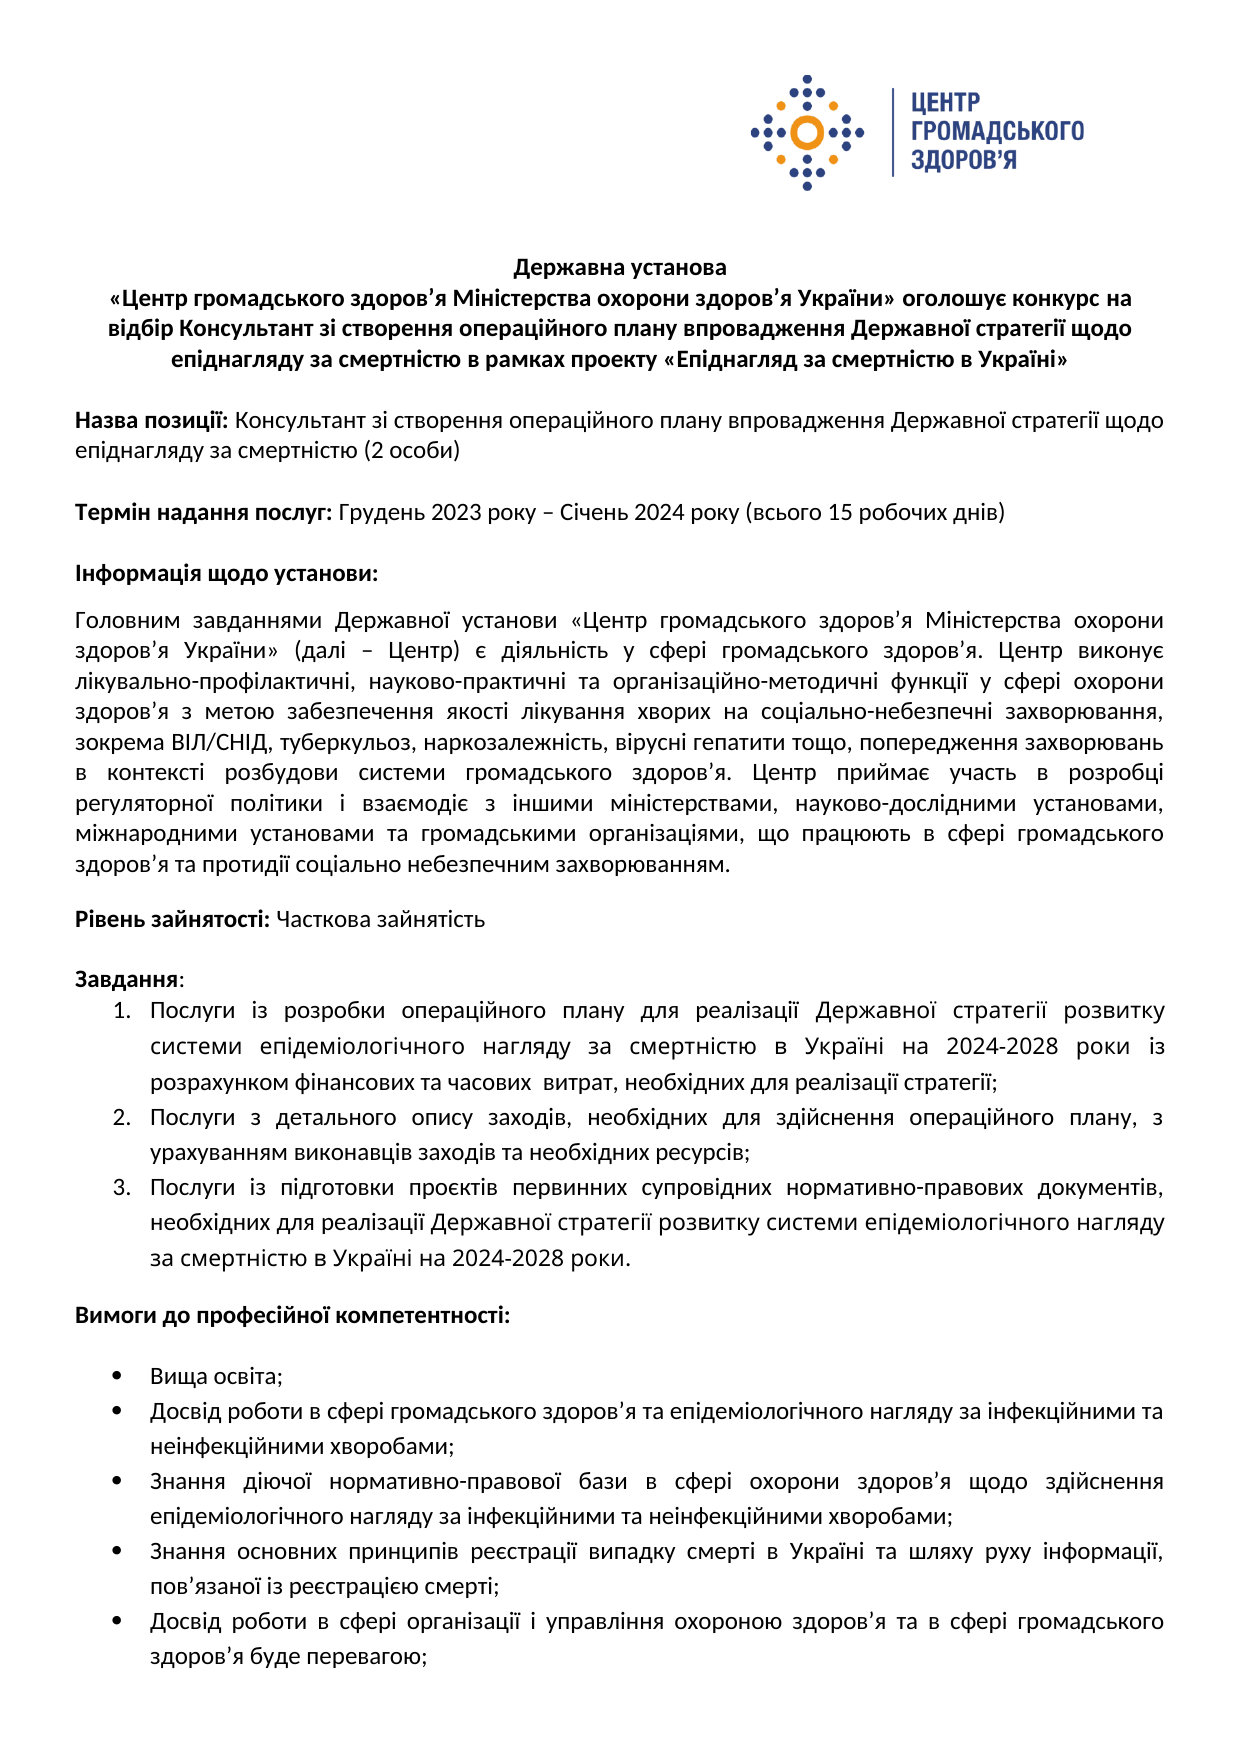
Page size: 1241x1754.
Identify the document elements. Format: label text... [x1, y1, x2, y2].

picture [750, 75, 1084, 191]
list Вища освіта; [112, 1360, 1165, 1390]
list Знання діючої нормативно-правової бази в сфері охорони здоров’я щодо здійснення епідеміологічного нагляду за інфекційними та неінфекційними хворобами; [112, 1465, 1165, 1530]
list Досвід роботи в сфері організації і управління охороною здоров’я та в сфері громадського здоров’я буде перевагою; [112, 1605, 1165, 1670]
list Послуги із розробки операційного плану для реалізації Державної стратегії розвитку системи епідеміологічного нагляду за смертністю в Україні на 2024-2028 роки із розрахунком фінансових та часових витрат, необхідних для реалізації стратегії; [112, 994, 1165, 1096]
list Досвід роботи в сфері громадського здоров’я та епідеміологічного нагляду за інфекційними та неінфекційними хворобами; [112, 1395, 1165, 1460]
text Вимоги до професійної компетентності: [75, 1299, 1165, 1329]
text Інформація щодо установи: [75, 557, 1165, 587]
text Назва позиції: Консультант зі створення операційного плану впровадження Державної стратегії щодо епіднагляду за смертністю (2 особи) [75, 404, 1165, 465]
text Завдання: [75, 964, 1165, 994]
text Головним завданнями Державної установи «Центр громадського здоров’я Міністерства охорони здоров’я України» (далі – Центр) є діяльність у сфері громадського здоров’я. Центр виконує лікувально-профілактичні, науково-практичні та організаційно-методичні функції у сфері охорони здоров’я з метою забезпечення якості лікування хворих на cоціально-небезпечні захворювання, зокрема ВІЛ/СНІД, туберкульоз, наркозалежність, вірусні гепатити тощо, попередження захворювань в контексті розбудови системи громадського здоров’я. Центр приймає участь в розробці регуляторної політики і взаємодіє з іншими міністерствами, науково-дослідними установами, міжнародними установами та громадськими організаціями, що працюють в сфері громадського здоров’я та протидії соціально небезпечним захворюванням. [75, 604, 1165, 879]
text Державна установа «Центр громадського здоров’я Міністерства охорони здоров’я України» оголошує конкурс на відбір Консультант зі створення операційного плану впровадження Державної стратегії щодо епіднагляду за смертністю в рамках проекту «Епіднагляд за смертністю в Україні» [75, 252, 1165, 374]
text Термін надання послуг: Грудень 2023 року – Січень 2024 року (всього 15 робочих днів) [75, 496, 1165, 526]
text Рівень зайнятості: Часткова зайнятість [75, 904, 1165, 934]
list Послуги із підготовки проєктів первинних супровідних нормативно-правових документів, необхідних для реалізації Державної стратегії розвитку системи епідеміологічного нагляду за смертністю в Україні на 2024-2028 роки. [112, 1171, 1165, 1273]
list Послуги з детального опису заходів, необхідних для здійснення операційного плану, з урахуванням виконавців заходів та необхідних ресурсів; [112, 1101, 1165, 1166]
list Знання основних принципів реєстрації випадку смерті в Україні та шляху руху інформації, пов’язаної із реєстрацією смерті; [112, 1535, 1165, 1600]
